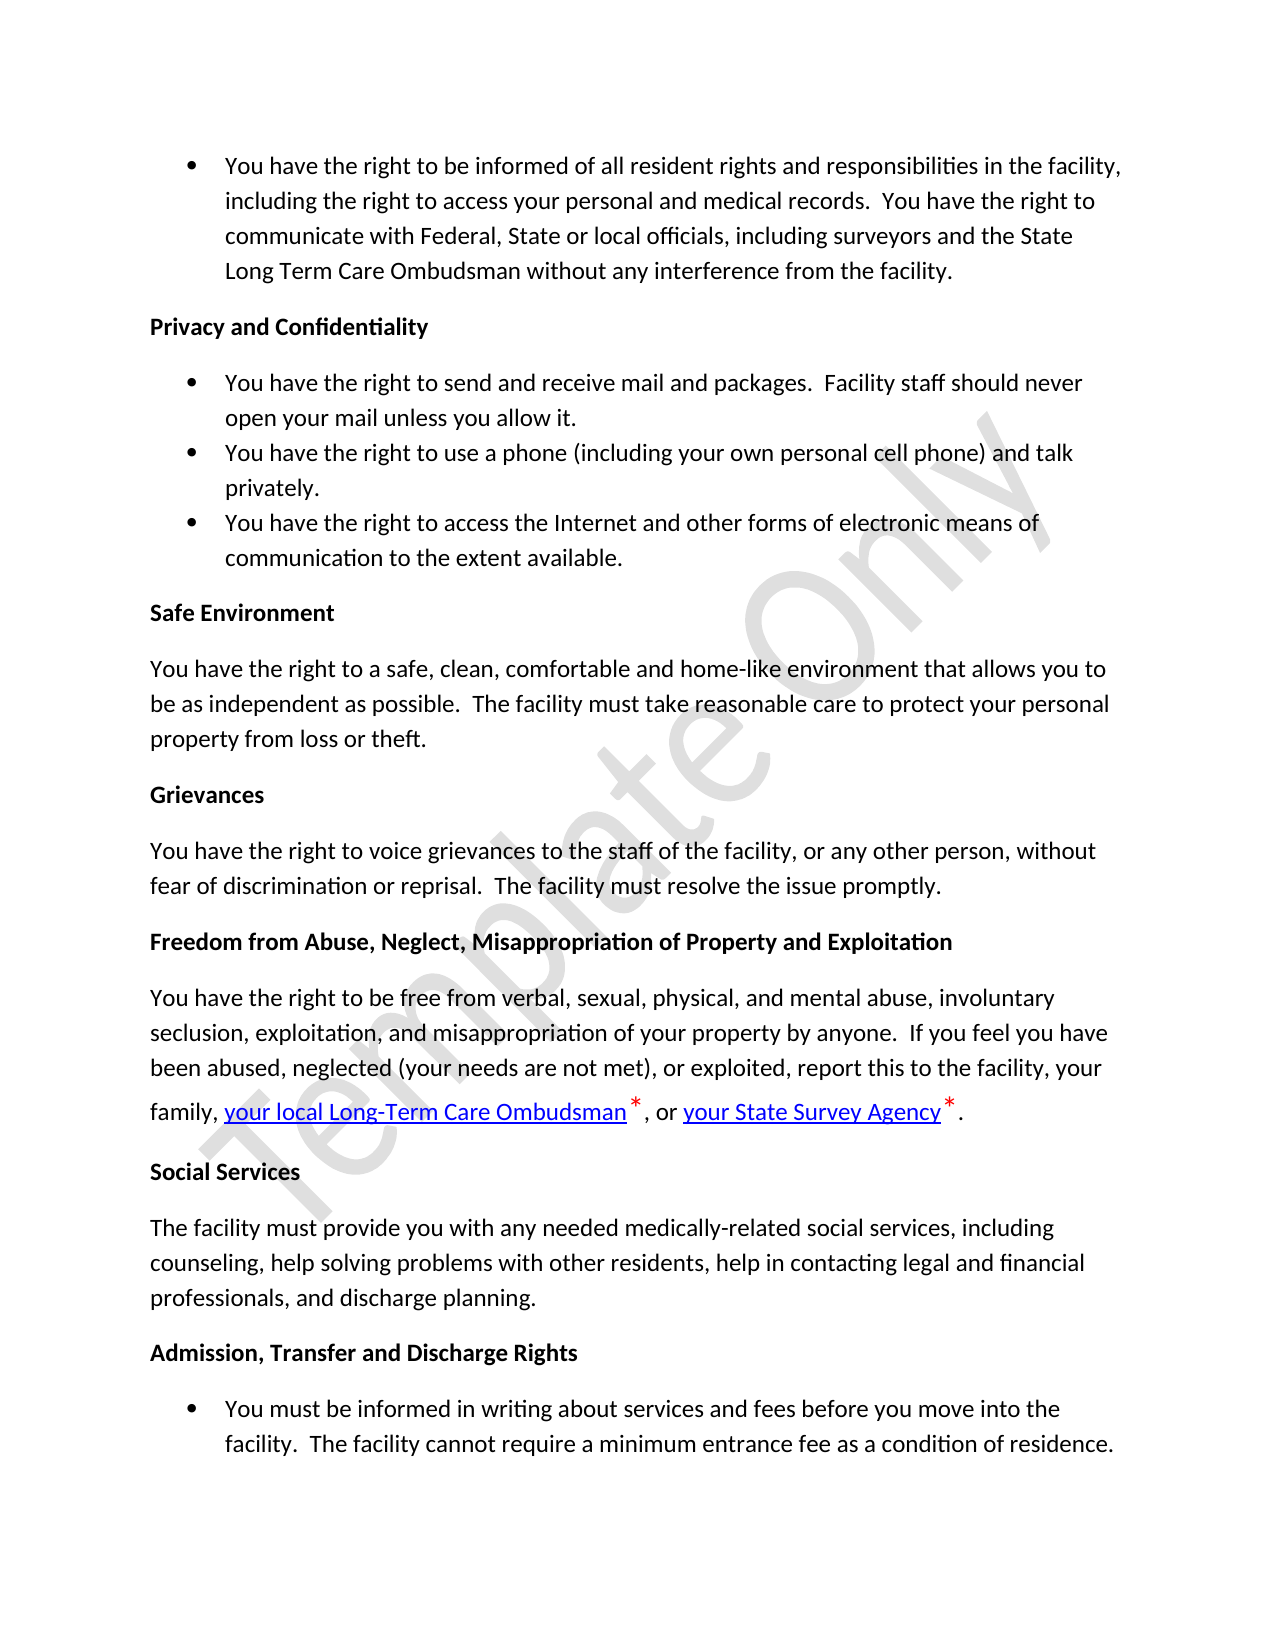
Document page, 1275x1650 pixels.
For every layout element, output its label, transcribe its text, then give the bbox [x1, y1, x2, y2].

list You have the right to be informed of all resident rights and responsibilities in the facility, including the right to access your personal and medical records. You have the right to communicate with Federal, State or local officials, including surveyors and the State Long Term Care Ombudsman without any interference from the facility. [187, 150, 1125, 286]
list You must be informed in writing about services and fees before you move into the facility. The facility cannot require a minimum entrance fee as a condition of residence. [187, 1393, 1125, 1459]
list You have the right to send and receive mail and packages. Facility staff should never open your mail unless you allow it. [187, 367, 1125, 432]
text The facility must provide you with any needed medically-related social services, including counseling, help solving problems with other residents, help in contacting legal and financial professionals, and discharge planning. [150, 1212, 1125, 1312]
text Grievances [150, 779, 1125, 810]
text Privacy and Confidentiality [150, 311, 1125, 341]
text Safe Environment [150, 597, 1125, 628]
list You have the right to access the Internet and other forms of electronic means of communication to the extent available. [187, 507, 1125, 572]
list You have the right to use a phone (including your own personal cell phone) and talk privately. [187, 437, 1125, 502]
text You have the right to be free from verbal, sexual, physical, and mental abuse, involuntary seclusion, exploitation, and misappropriation of your property by anyone. If you feel you have been abused, neglected (your needs are not met), or exploited, report this to the facility, your family, your local Long-Term Care Ombudsman*, or your State Survey Agency*. [150, 982, 1125, 1129]
text Freedom from Abuse, Neglect, Misappropriation of Property and Exploitation [150, 926, 1125, 956]
text You have the right to a safe, clean, comfortable and home-like environment that allows you to be as independent as possible. The facility must take reasonable care to protect your personal property from loss or theft. [150, 653, 1125, 754]
text You have the right to voice grievances to the staff of the facility, or any other person, without fear of discrimination or reprisal. The facility must resolve the issue promptly. [150, 835, 1125, 901]
text Admission, Transfer and Discharge Rights [150, 1337, 1125, 1368]
text Social Services [150, 1156, 1125, 1186]
